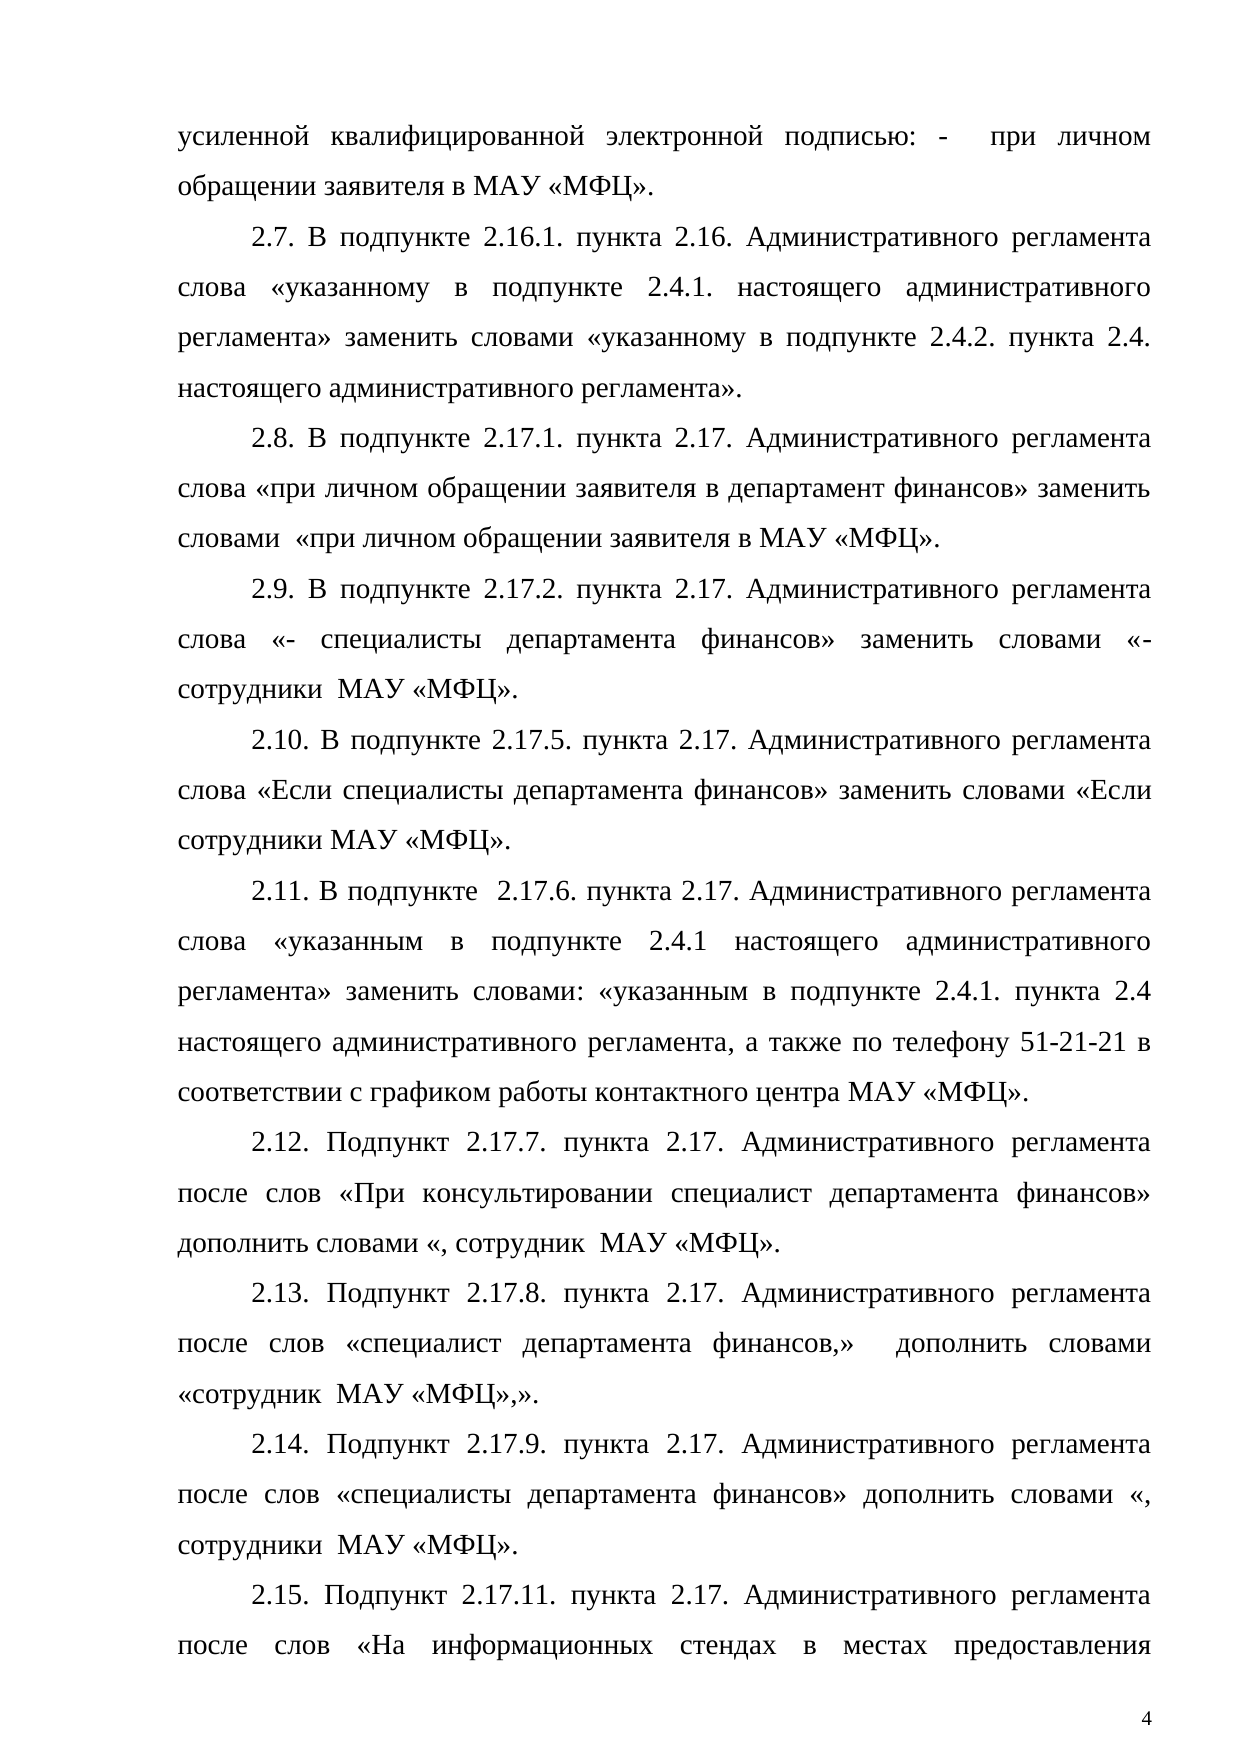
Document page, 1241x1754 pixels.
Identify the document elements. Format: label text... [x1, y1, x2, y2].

title 2.12. Подпункт 2.17.7. пункта 2.17. Административного регламента после слов «При консультировании специалист департамента финансов» дополнить словами «, сотрудник МАУ «МФЦ». [177, 1124, 1152, 1258]
title 2.14. Подпункт 2.17.9. пункта 2.17. Административного регламента после слов «специалисты департамента финансов» дополнить словами «, сотрудники МАУ «МФЦ». [177, 1426, 1152, 1560]
title 2.11. В подпункте 2.17.6. пункта 2.17. Административного регламента слова «указанным в подпункте 2.4.1 настоящего административного регламента» заменить словами: «указанным в подпункте 2.4.1. пункта 2.4 настоящего административного регламента, а также по телефону 51-21-21 в соответствии с графиком работы контактного центра МАУ «МФЦ». [177, 873, 1152, 1108]
text 2.7. В подпункте 2.16.1. пункта 2.16. Административного регламента слова «указанному в подпункте 2.4.1. настоящего административного регламента» заменить словами «указанному в подпункте 2.4.2. пункта 2.4. настоящего административного регламента». [177, 219, 1152, 403]
text 2.10. В подпункте 2.17.5. пункта 2.17. Административного регламента слова «Если специалисты департамента финансов» заменить словами «Если сотрудники МАУ «МФЦ». [177, 722, 1152, 856]
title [177, 1577, 1152, 1661]
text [177, 118, 1152, 202]
text 2.9. В подпункте 2.17.2. пункта 2.17. Административного регламента слова «- специалисты департамента финансов» заменить словами «- сотрудники МАУ «МФЦ». [177, 571, 1152, 705]
text 2.8. В подпункте 2.17.1. пункта 2.17. Административного регламента слова «при личном обращении заявителя в департамент финансов» заменить словами «при личном обращении заявителя в МАУ «МФЦ». [177, 420, 1152, 554]
title 2.13. Подпункт 2.17.8. пункта 2.17. Административного регламента после слов «специалист департамента финансов,» дополнить словами «сотрудник МАУ «МФЦ»,». [177, 1275, 1152, 1409]
